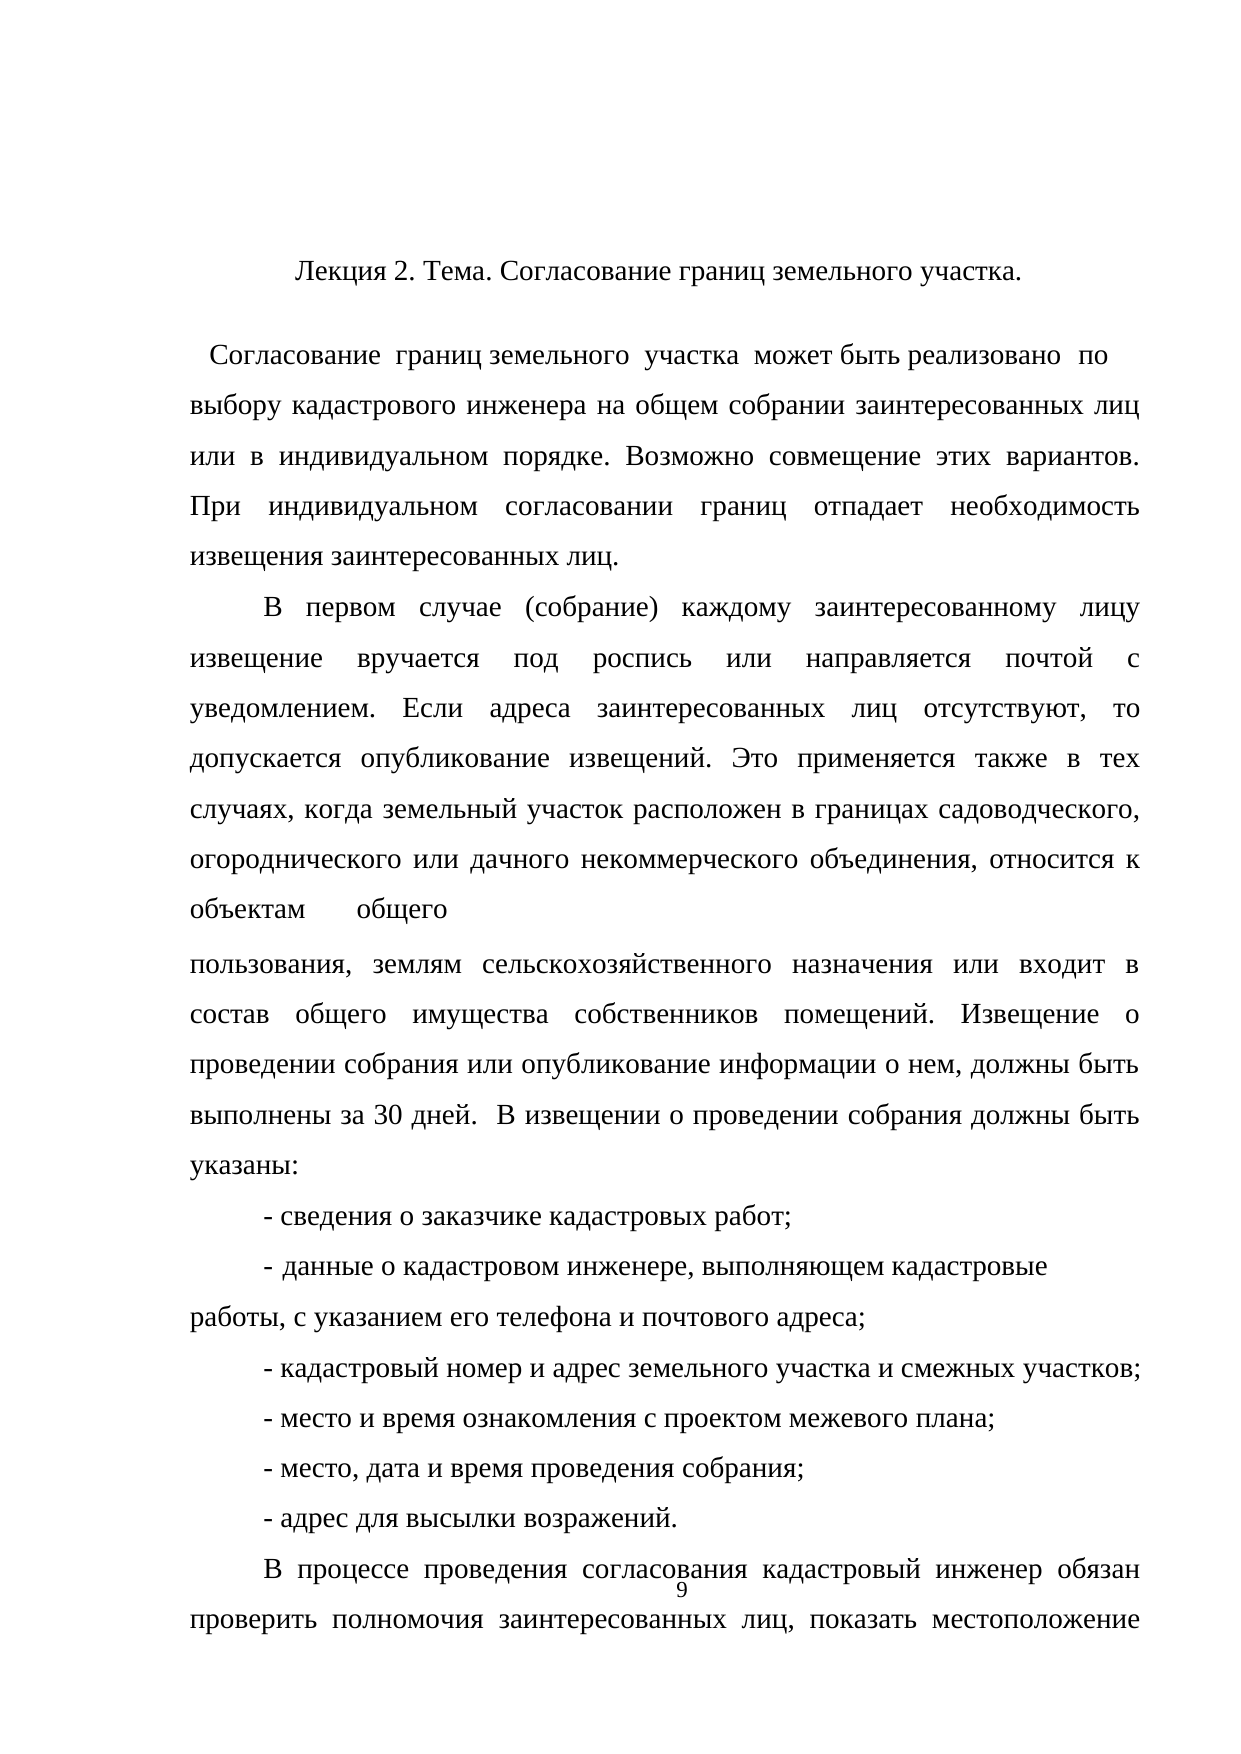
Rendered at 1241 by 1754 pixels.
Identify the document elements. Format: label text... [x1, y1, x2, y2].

text пользования, землям сельскохозяйственного назначения или входит в состав общего имущества собственников помещений. Извещение о проведении собрания или опубликование информации о нем, должны быть выполнены за 30 дней. В извещении о проведении собрания должны быть указаны: [189, 946, 1140, 1181]
text В первом случае (собрание) каждому заинтересованному лицу извещение вручается под роспись или направляется почтой с уведомлением. Если адреса заинтересованных лиц отсутствуют, то допускается опубликование извещений. Это применяется также в тех случаях, когда земельный участок расположен в границах садоводческого, огороднического или дачного некоммерческого объединения, относится к объектам общего [189, 589, 1141, 925]
text Лекция 2. Тема. Согласование границ земельного участка. [177, 203, 1140, 286]
text Согласование границ земельного участка может быть реализовано по [177, 288, 1140, 371]
list кадастровый номер и адрес земельного участка и смежных участков; [263, 1350, 1152, 1383]
list место, дата и время проведения собрания; [263, 1451, 1152, 1484]
list сведения о заказчике кадастровых работ; [189, 1198, 1152, 1232]
list данные о кадастровом инженере, выполняющем кадастровые работы, с указанием его телефона и почтового адреса; [189, 1248, 1140, 1332]
list адрес для высылки возражений. [263, 1501, 1152, 1534]
text выбору кадастрового инженера на общем собрании заинтересованных лиц или в индивидуальном порядке. Возможно совмещение этих вариантов. При индивидуальном согласовании границ отпадает необходимость извещения заинтересованных лиц. [189, 387, 1141, 572]
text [189, 1551, 1141, 1635]
list место и время ознакомления с проектом межевого плана; [263, 1400, 1152, 1433]
